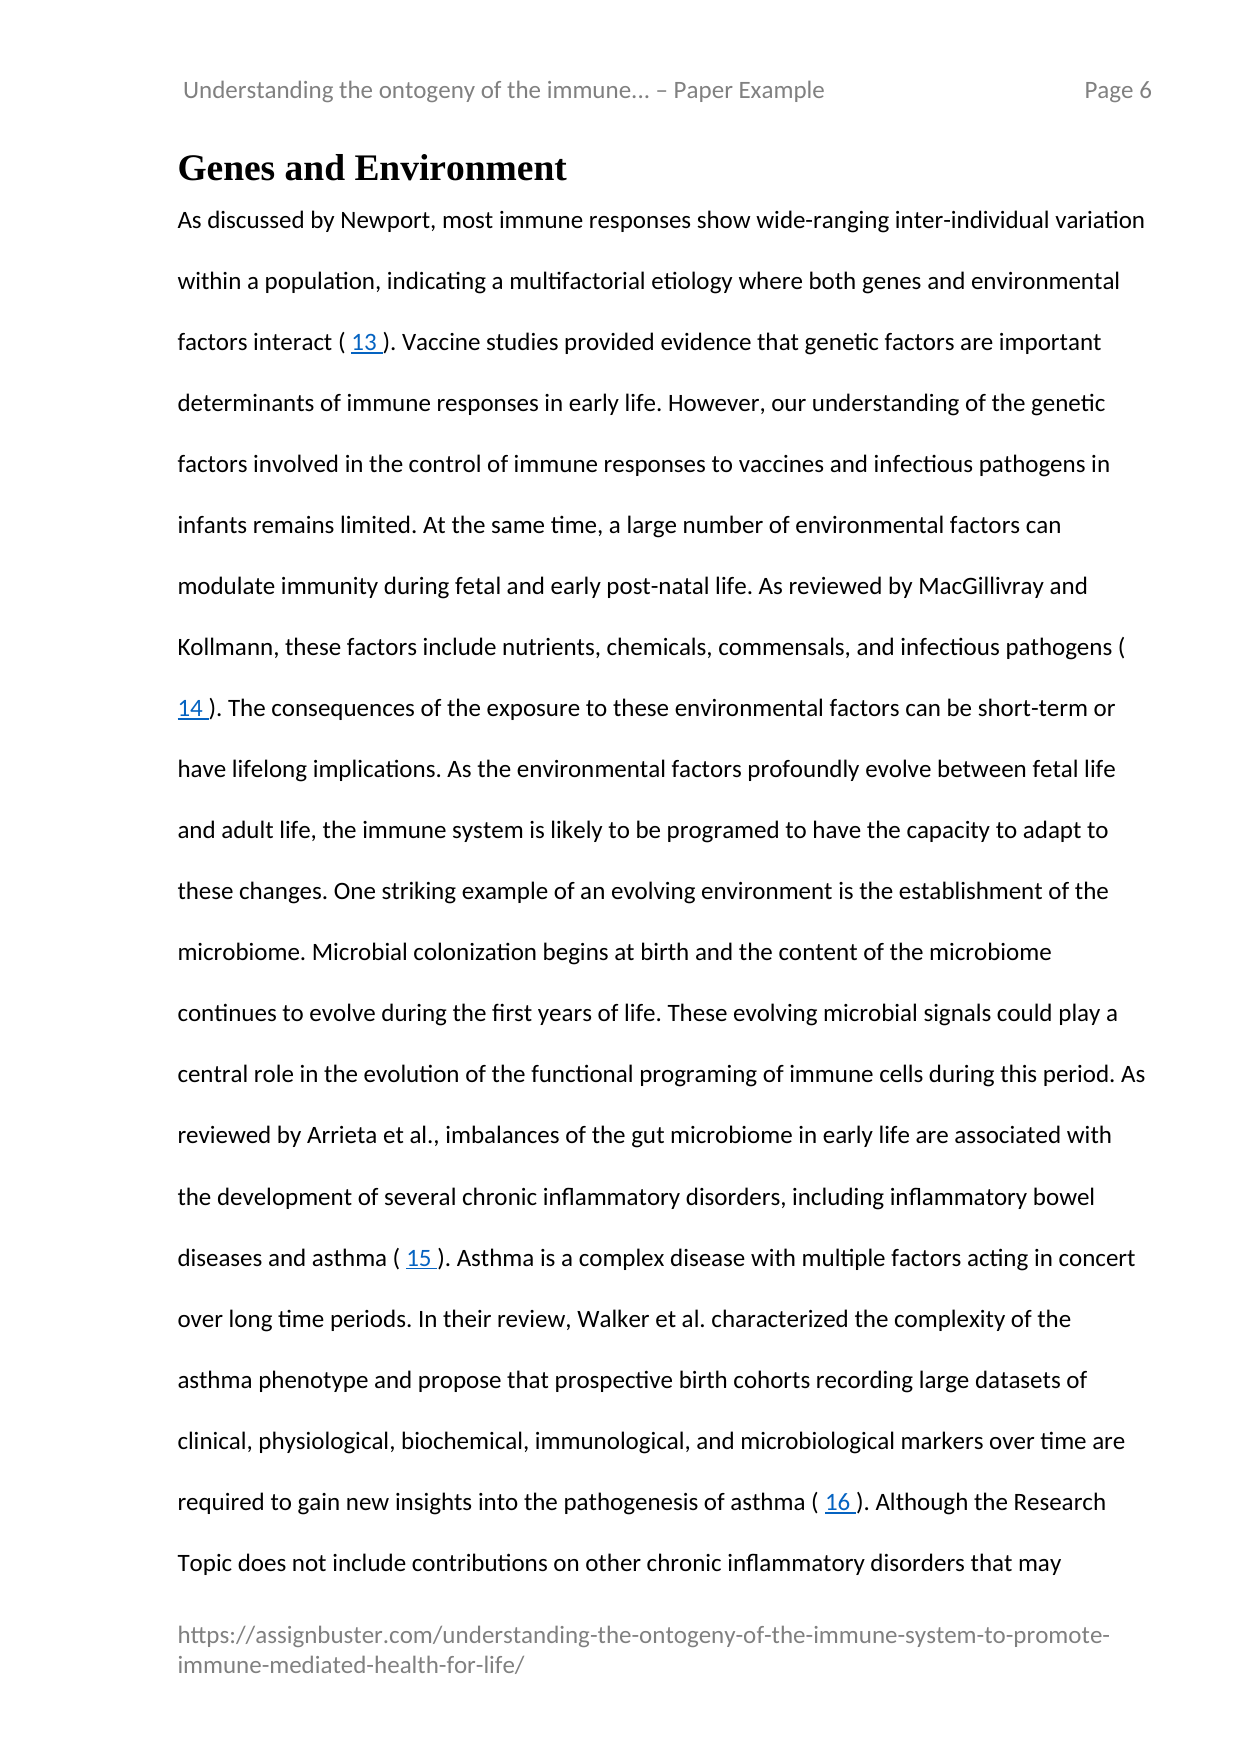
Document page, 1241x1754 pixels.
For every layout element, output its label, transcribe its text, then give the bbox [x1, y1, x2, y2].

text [177, 204, 1152, 1577]
subtitle Genes and Environment [177, 145, 1152, 188]
